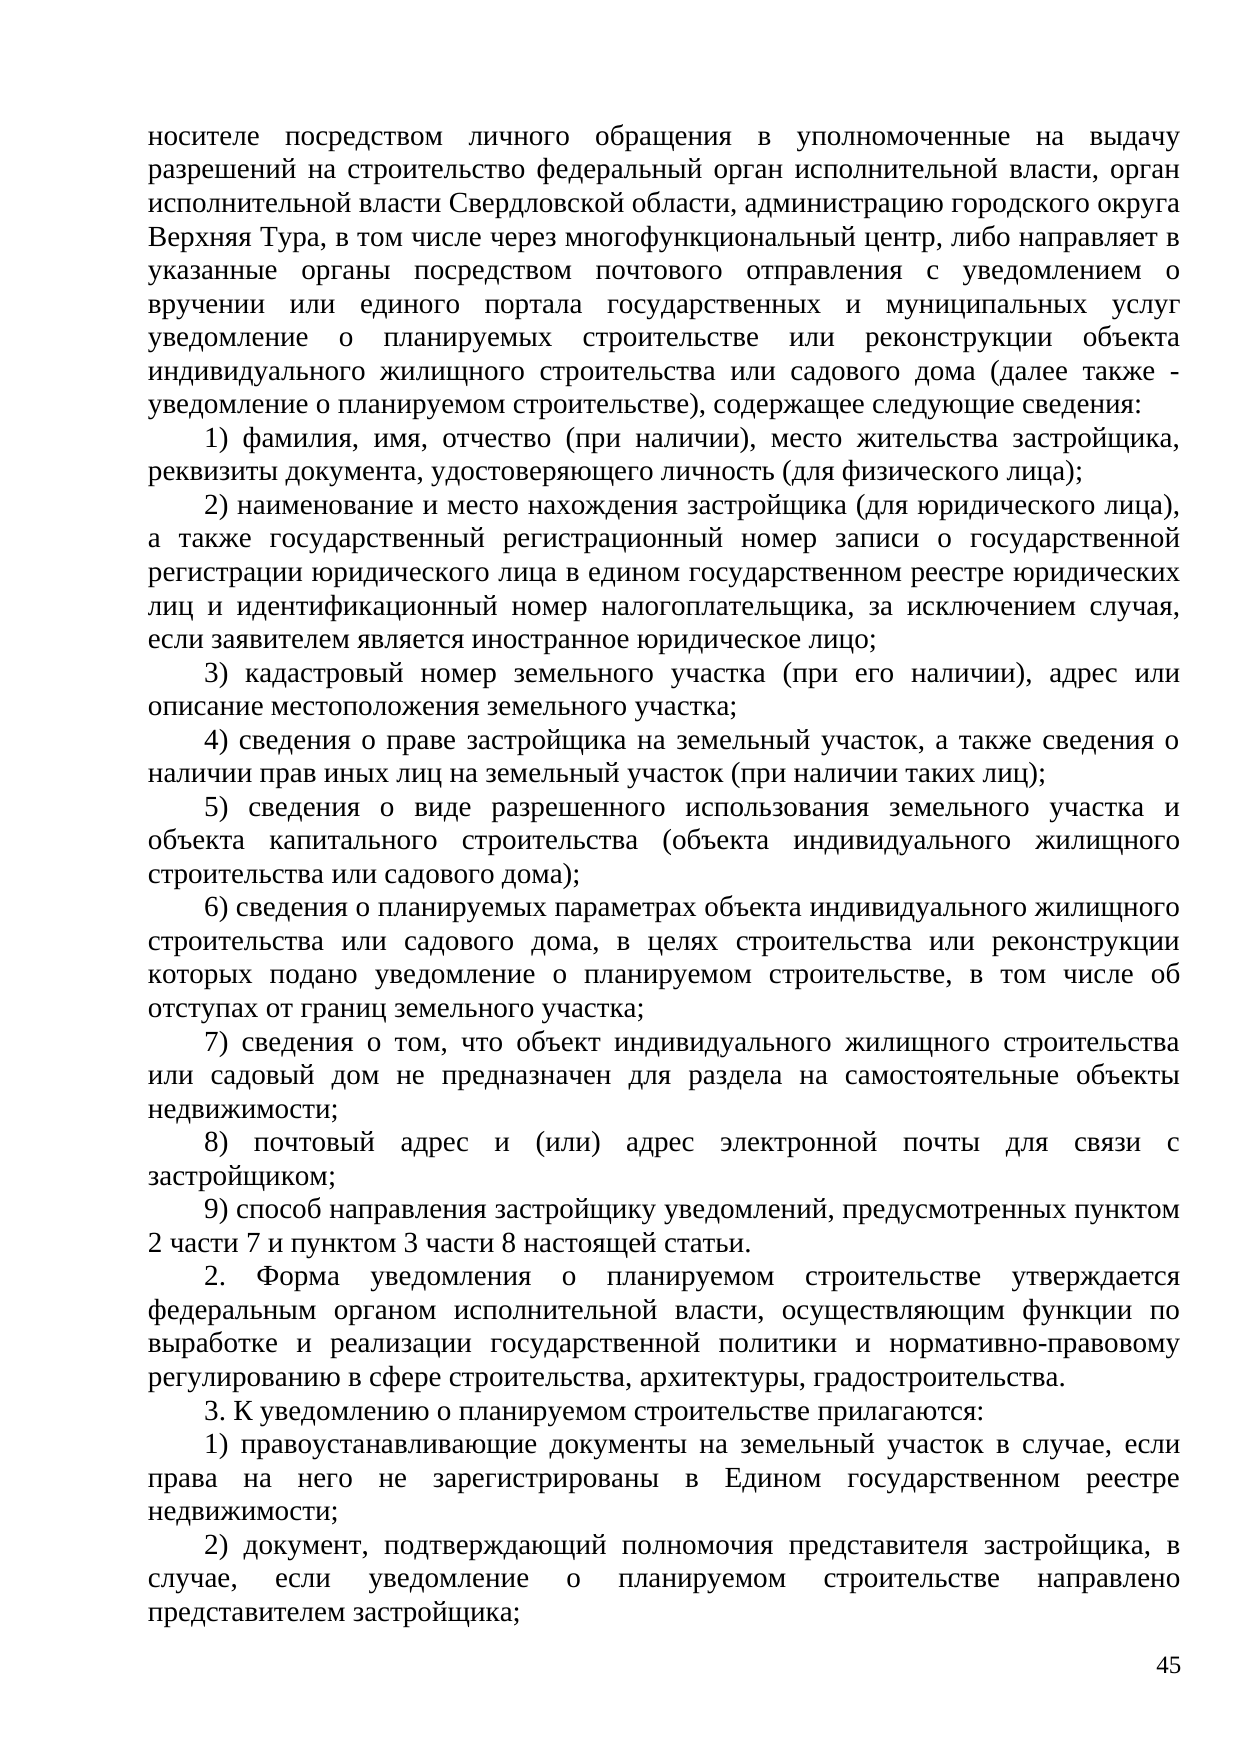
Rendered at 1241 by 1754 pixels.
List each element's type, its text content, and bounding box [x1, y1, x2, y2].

text 1) фамилия, имя, отчество (при наличии), место жительства застройщика, реквизиты документа, удостоверяющего личность (для физического лица); [148, 420, 1181, 487]
text 5) сведения о виде разрешенного использования земельного участка и объекта капитального строительства (объекта индивидуального жилищного строительства или садового дома); [148, 789, 1181, 889]
text 2) документ, подтверждающий полномочия представителя застройщика, в случае, если уведомление о планируемом строительстве направлено представителем застройщика; [148, 1527, 1181, 1627]
text 6) сведения о планируемых параметрах объекта индивидуального жилищного строительства или садового дома, в целях строительства или реконструкции которых подано уведомление о планируемом строительстве, в том числе об отступах от границ земельного участка; [148, 889, 1181, 1024]
text 9) способ направления застройщику уведомлений, предусмотренных пунктом 2 части 7 и пунктом 3 части 8 настоящей статьи. [148, 1191, 1181, 1258]
text 4) сведения о праве застройщика на земельный участок, а также сведения о наличии прав иных лиц на земельный участок (при наличии таких лиц); [148, 722, 1181, 789]
text 8) почтовый адрес и (или) адрес электронной почты для связи с застройщиком; [148, 1124, 1181, 1191]
text 3. К уведомлению о планируемом строительстве прилагаются: [148, 1393, 1181, 1426]
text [148, 118, 1181, 420]
text 3) кадастровый номер земельного участка (при его наличии), адрес или описание местоположения земельного участка; [148, 655, 1181, 722]
text 7) сведения о том, что объект индивидуального жилищного строительства или садовый дом не предназначен для раздела на самостоятельные объекты недвижимости; [148, 1024, 1181, 1124]
text 1) правоустанавливающие документы на земельный участок в случае, если права на него не зарегистрированы в Едином государственном реестре недвижимости; [148, 1426, 1181, 1527]
text 2. Форма уведомления о планируемом строительстве утверждается федеральным органом исполнительной власти, осуществляющим функции по выработке и реализации государственной политики и нормативно-правовому регулированию в сфере строительства, архитектуры, градостроительства. [148, 1258, 1181, 1393]
text 2) наименование и место нахождения застройщика (для юридического лица), а также государственный регистрационный номер записи о государственной регистрации юридического лица в едином государственном реестре юридических лиц и идентификационный номер налогоплательщика, за исключением случая, если заявителем является иностранное юридическое лицо; [148, 487, 1181, 655]
